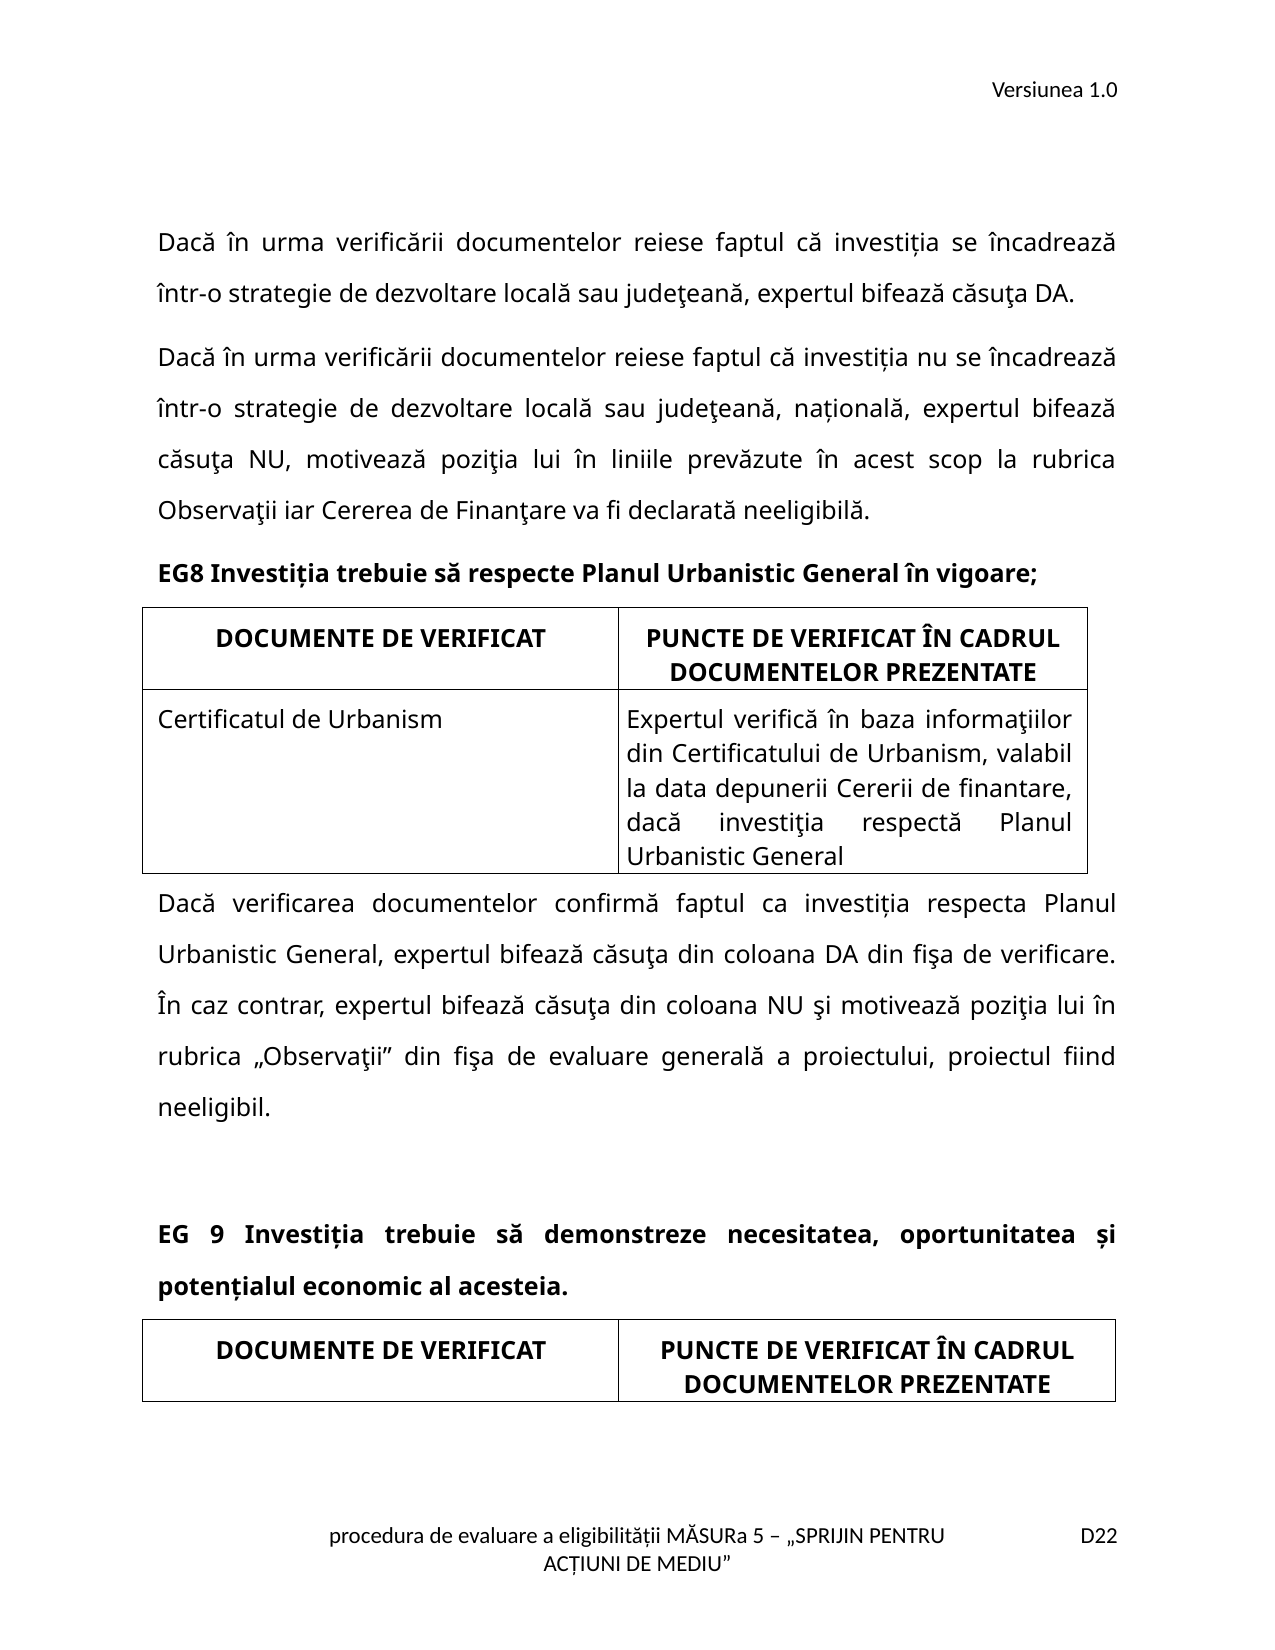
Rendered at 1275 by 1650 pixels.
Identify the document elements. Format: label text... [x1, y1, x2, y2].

table_header PUNCTE DE VERIFICAT ÎN CADRUL DOCUMENTELOR PREZENTATE [619, 1320, 1115, 1401]
text Dacă verificarea documentelor confirmă faptul ca investiția respecta Planul Urbanistic General, expertul bifează căsuţa din coloana DA din fişa de verificare. În caz contrar, expertul bifează căsuţa din coloana NU şi motivează poziţia lui în rubrica „Observaţii” din fişa de evaluare generală a proiectului, proiectul fiind neeligibil. [157, 886, 1117, 1124]
table_cell Certificatul de Urbanism [143, 690, 618, 872]
table_cell Expertul verifică în baza informaţiilor din Certificatului de Urbanism, valabil la data depunerii Cererii de finantare, dacă investiţia respectă Planul Urbanistic General [619, 690, 1087, 872]
text EG 9 Investiția trebuie să demonstreze necesitatea, oportunitatea și potențialul economic al acesteia. [157, 1217, 1117, 1302]
table_header DOCUMENTE DE VERIFICAT [143, 1320, 618, 1401]
text Dacă în urma verificării documentelor reiese faptul că investiția se încadrează într-o strategie de dezvoltare locală sau judeţeană, expertul bifează căsuţa DA. [157, 224, 1117, 310]
table_header DOCUMENTE DE VERIFICAT [143, 608, 618, 688]
text EG8 Investiția trebuie să respecte Planul Urbanistic General în vigoare; [157, 556, 1117, 590]
text Dacă în urma verificării documentelor reiese faptul că investiția nu se încadrează într-o strategie de dezvoltare locală sau judeţeană, națională, expertul bifează căsuţa NU, motivează poziţia lui în liniile prevăzute în acest scop la rubrica Observaţii iar Cererea de Finanţare va fi declarată neeligibilă. [157, 339, 1117, 526]
table_header PUNCTE DE VERIFICAT ÎN CADRUL DOCUMENTELOR PREZENTATE [619, 608, 1087, 688]
